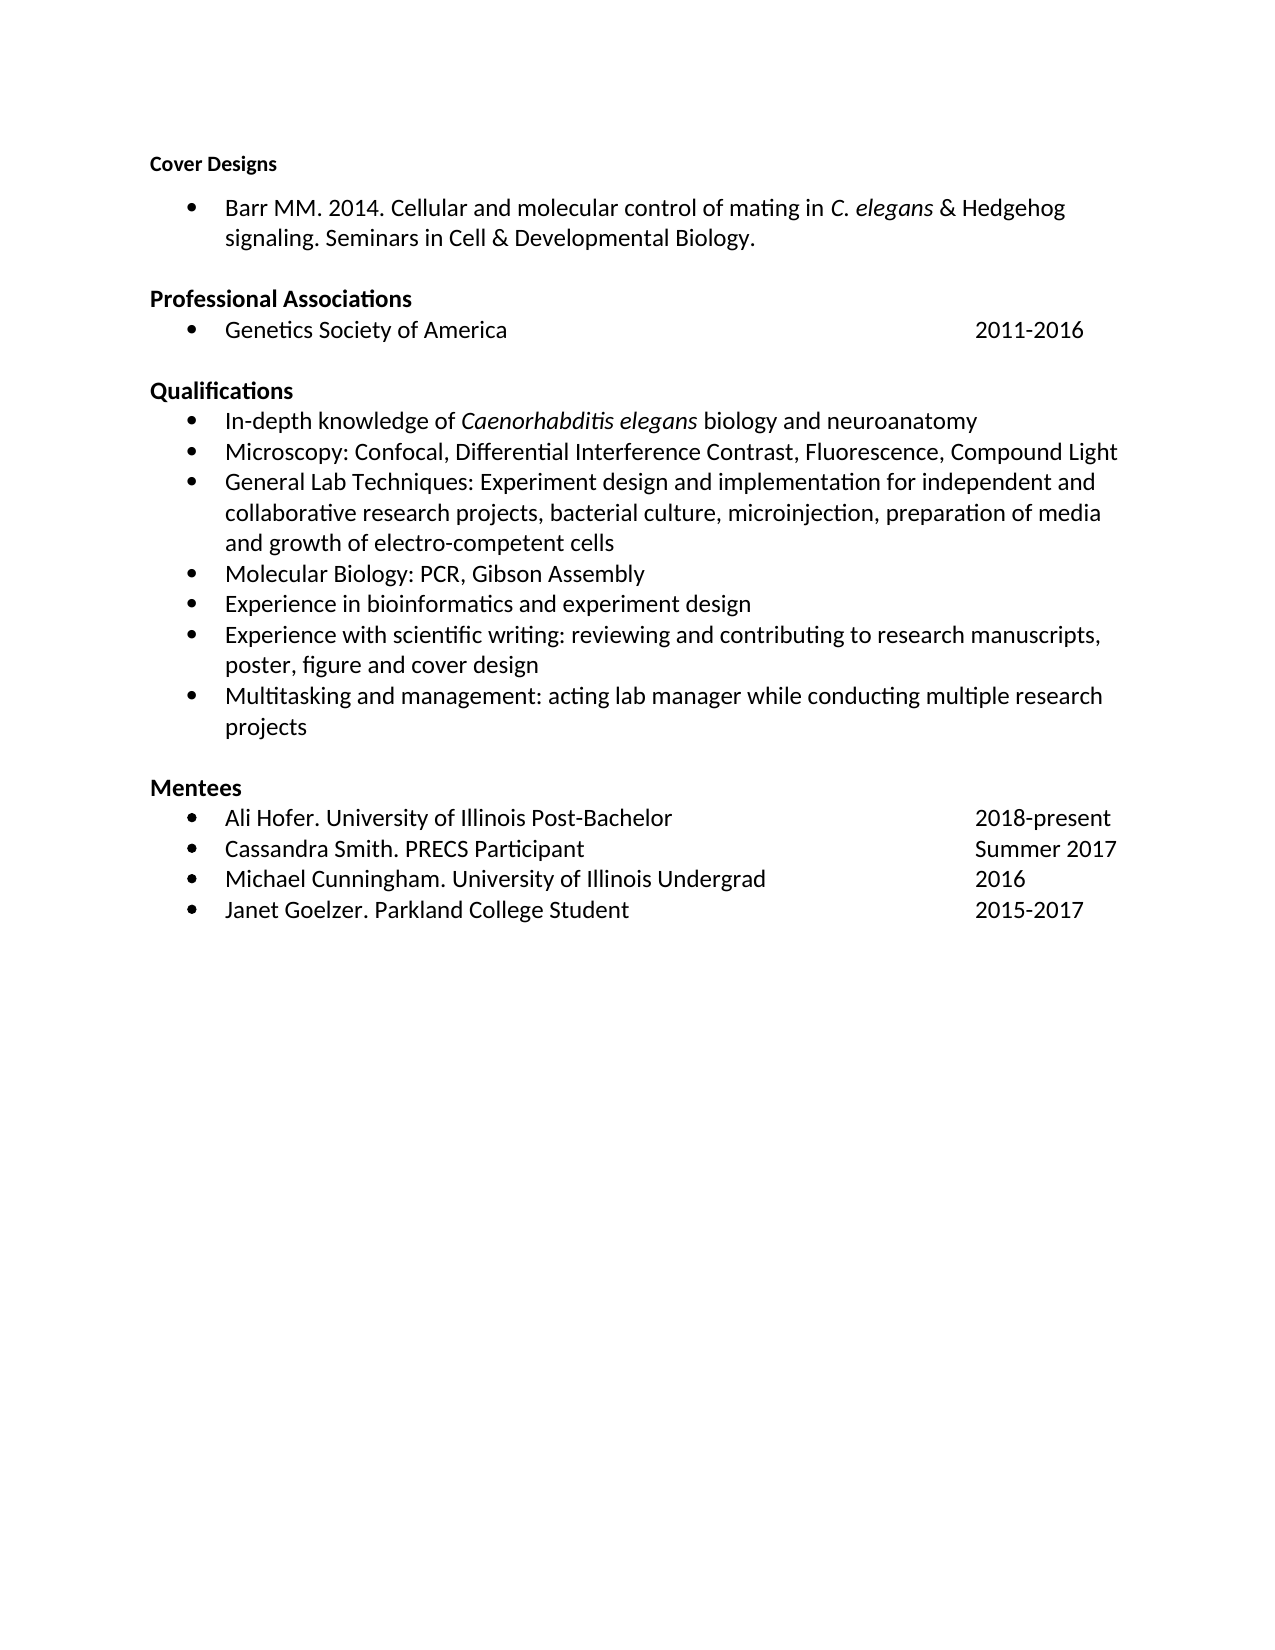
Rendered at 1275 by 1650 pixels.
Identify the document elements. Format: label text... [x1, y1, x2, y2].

list General Lab Techniques: Experiment design and implementation for independent and collaborative research projects, bacterial culture, microinjection, preparation of media and growth of electro-competent cells [187, 466, 1125, 558]
list Cassandra Smith. PRECS Participant Summer 2017 [187, 833, 1125, 863]
list Experience in bioinformatics and experiment design [187, 588, 1125, 619]
text Cover Designs [150, 150, 1125, 177]
list Janet Goelzer. Parkland College Student 2015-2017 [187, 894, 1125, 924]
list Genetics Society of America 2011-2016 [187, 314, 1125, 344]
list Michael Cunningham. University of Illinois Undergrad 2016 [187, 863, 1125, 894]
list Molecular Biology: PCR, Gibson Assembly [187, 558, 1125, 588]
text Professional Associations [150, 283, 1125, 314]
text Qualifications [150, 375, 1125, 405]
list Barr MM. 2014. Cellular and molecular control of mating in C. elegans & Hedgehog signaling. Seminars in Cell & Developmental Biology. [187, 192, 1125, 253]
list Microscopy: Confocal, Differential Interference Contrast, Fluorescence, Compound Light [187, 436, 1125, 466]
list Experience with scientific writing: reviewing and contributing to research manuscripts, poster, figure and cover design [187, 619, 1125, 680]
list Multitasking and management: acting lab manager while conducting multiple research projects [187, 680, 1125, 741]
list Ali Hofer. University of Illinois Post-Bachelor 2018-present [187, 802, 1125, 833]
list Mentees [150, 772, 1125, 802]
list In-depth knowledge of Caenorhabditis elegans biology and neuroanatomy [187, 405, 1125, 436]
